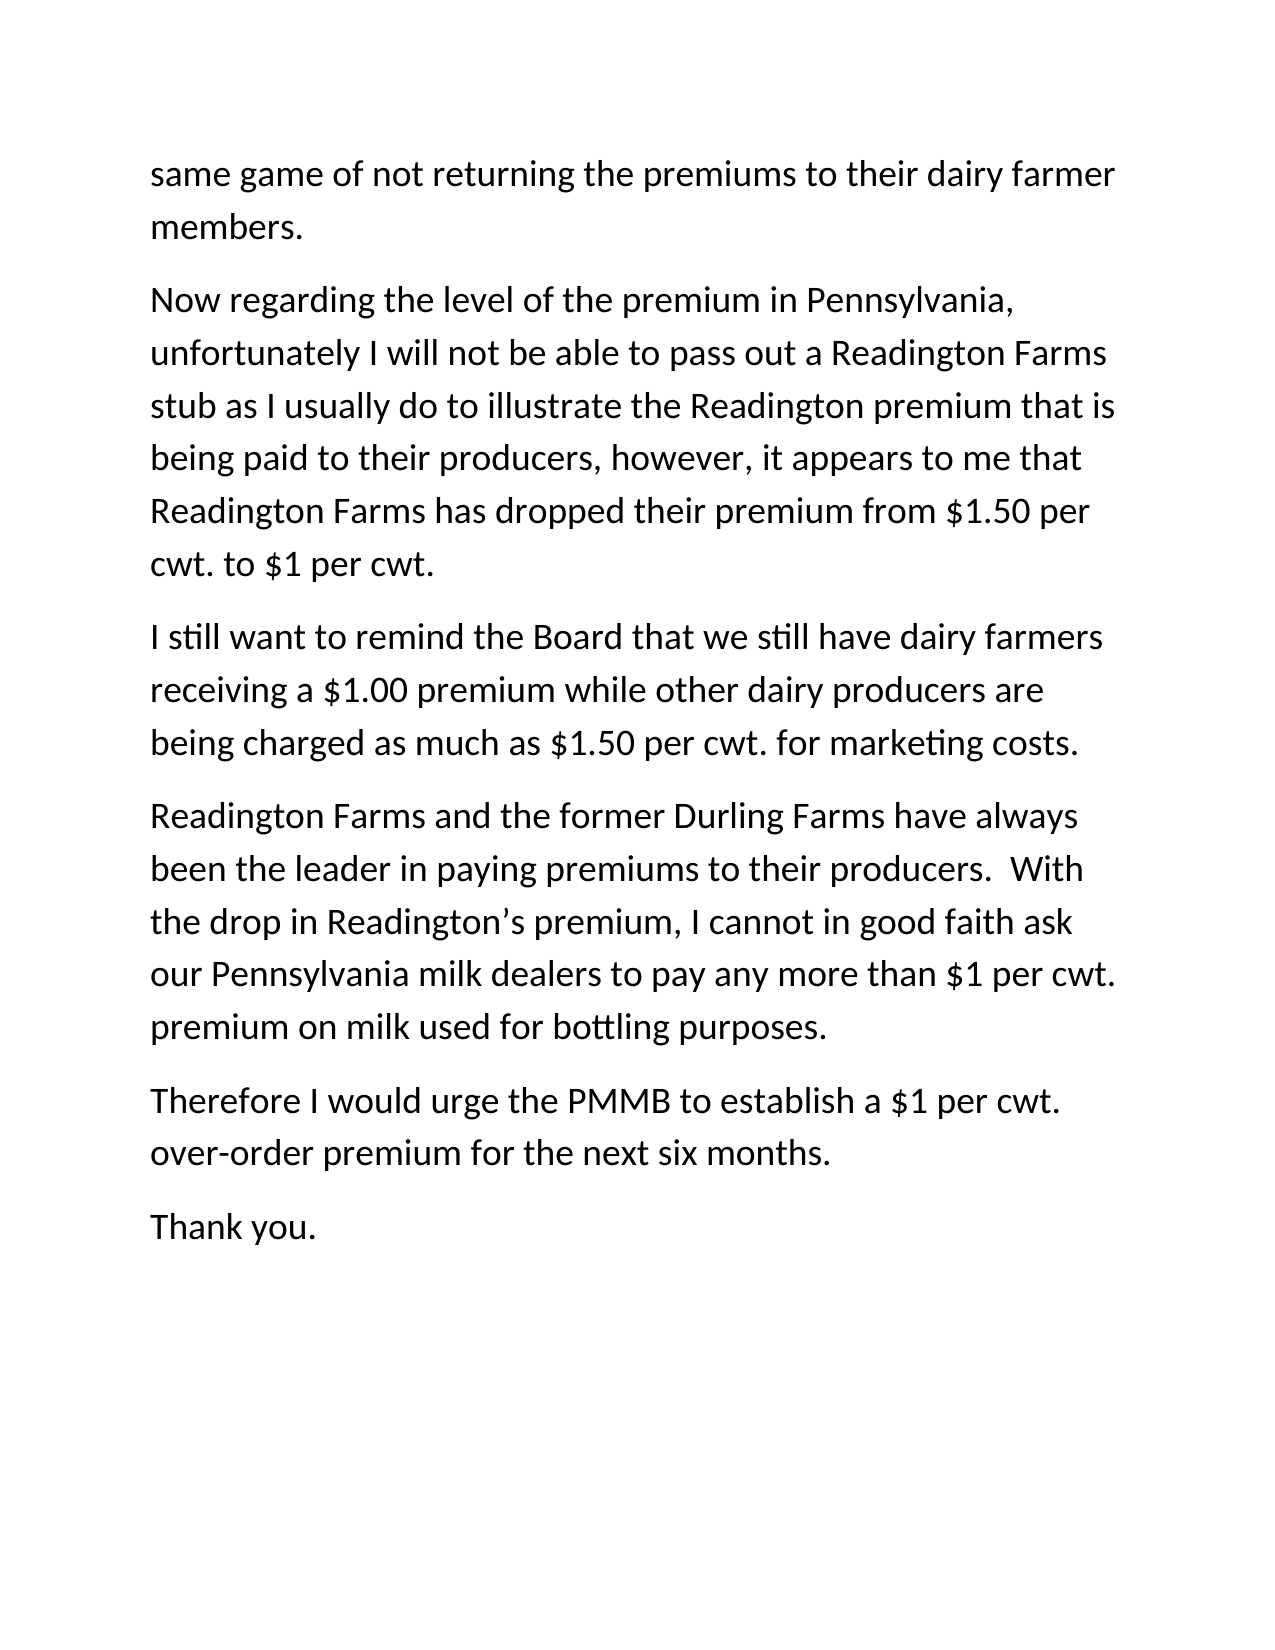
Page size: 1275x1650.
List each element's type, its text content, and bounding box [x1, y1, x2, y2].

text Therefore I would urge the PMMB to establish a $1 per cwt. over-order premium for the next six months. [150, 1077, 1125, 1175]
text Readington Farms and the former Durling Farms have always been the leader in paying premiums to their producers. With the drop in Readington’s premium, I cannot in good faith ask our Pennsylvania milk dealers to pay any more than $1 per cwt. premium on milk used for bottling purposes. [150, 792, 1125, 1049]
text I still want to remind the Board that we still have dairy farmers receiving a $1.00 premium while other dairy producers are being charged as much as $1.50 per cwt. for marketing costs. [150, 613, 1125, 764]
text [150, 150, 1125, 248]
text Now regarding the level of the premium in Pennsylvania, unfortunately I will not be able to pass out a Readington Farms stub as I usually do to illustrate the Readington premium that is being paid to their producers, however, it appears to me that Readington Farms has dropped their premium from $1.50 per cwt. to $1 per cwt. [150, 276, 1125, 586]
text Thank you. [150, 1203, 1125, 1249]
